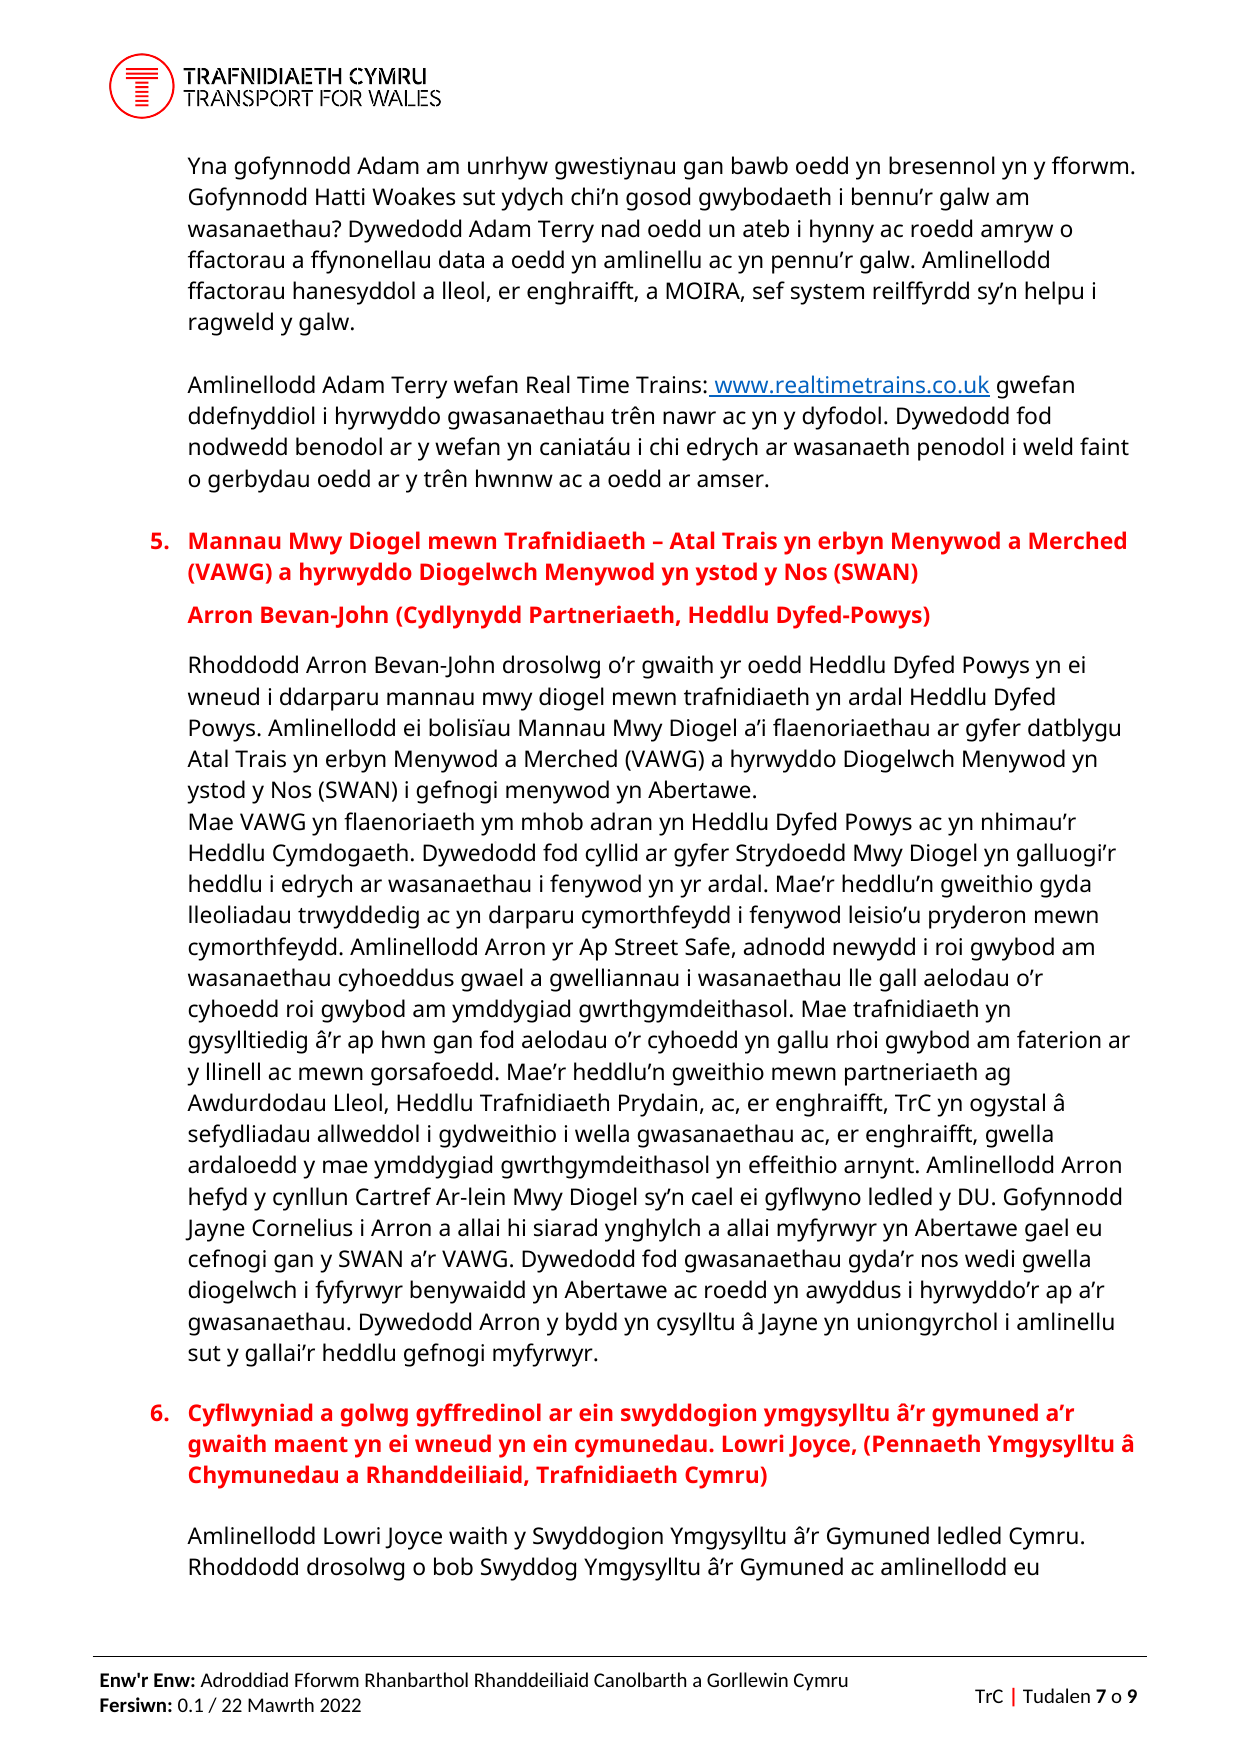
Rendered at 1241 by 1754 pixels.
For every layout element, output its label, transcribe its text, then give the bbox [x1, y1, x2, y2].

list Mannau Mwy Diogel mewn Trafnidiaeth – Atal Trais yn erbyn Menywod a Merched (VAWG) a hyrwyddo Diogelwch Menywod yn ystod y Nos (SWAN) [150, 525, 1137, 587]
text Mae VAWG yn flaenoriaeth ym mhob adran yn Heddlu Dyfed Powys ac yn nhimau’r Heddlu Cymdogaeth. Dywedodd fod cyllid ar gyfer Strydoedd Mwy Diogel yn galluogi’r heddlu i edrych ar wasanaethau i fenywod yn yr ardal. Mae’r heddlu’n gweithio gyda lleoliadau trwyddedig ac yn darparu cymorthfeydd i fenywod leisio’u pryderon mewn cymorthfeydd. Amlinellodd Arron yr Ap Street Safe, adnodd newydd i roi gwybod am wasanaethau cyhoeddus gwael a gwelliannau i wasanaethau lle gall aelodau o’r cyhoedd roi gwybod am ymddygiad gwrthgymdeithasol. Mae trafnidiaeth yn gysylltiedig â’r ap hwn gan fod aelodau o’r cyhoedd yn gallu rhoi gwybod am faterion ar y llinell ac mewn gorsafoedd. Mae’r heddlu’n gweithio mewn partneriaeth ag Awdurdodau Lleol, Heddlu Trafnidiaeth Prydain, ac, er enghraifft, TrC yn ogystal â sefydliadau allweddol i gydweithio i wella gwasanaethau ac, er enghraifft, gwella ardaloedd y mae ymddygiad gwrthgymdeithasol yn effeithio arnynt. Amlinellodd Arron hefyd y cynllun Cartref Ar-lein Mwy Diogel sy’n cael ei gyflwyno ledled y DU. Gofynnodd Jayne Cornelius i Arron a allai hi siarad ynghylch a allai myfyrwyr yn Abertawe gael eu cefnogi gan y SWAN a’r VAWG. Dywedodd fod gwasanaethau gyda’r nos wedi gwella diogelwch i fyfyrwyr benywaidd yn Abertawe ac roedd yn awyddus i hyrwyddo’r ap a’r gwasanaethau. Dywedodd Arron y bydd yn cysylltu â Jayne yn uniongyrchol i amlinellu sut y gallai’r heddlu gefnogi myfyrwyr. [187, 806, 1137, 1368]
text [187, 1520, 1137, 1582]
text Arron Bevan-John (Cydlynydd Partneriaeth, Heddlu Dyfed-Powys) [150, 599, 1137, 630]
text Rhoddodd Arron Bevan-John drosolwg o’r gwaith yr oedd Heddlu Dyfed Powys yn ei wneud i ddarparu mannau mwy diogel mewn trafnidiaeth yn ardal Heddlu Dyfed Powys. Amlinellodd ei bolisïau Mannau Mwy Diogel a’i flaenoriaethau ar gyfer datblygu Atal Trais yn erbyn Menywod a Merched (VAWG) a hyrwyddo Diogelwch Menywod yn ystod y Nos (SWAN) i gefnogi menywod yn Abertawe. [187, 649, 1137, 806]
list Yna gofynnodd Adam am unrhyw gwestiynau gan bawb oedd yn bresennol yn y fforwm. Gofynnodd Hatti Woakes sut ydych chi’n gosod gwybodaeth i bennu’r galw am wasanaethau? Dywedodd Adam Terry nad oedd un ateb i hynny ac roedd amryw o ffactorau a ffynonellau data a oedd yn amlinellu ac yn pennu’r galw. Amlinellodd ffactorau hanesyddol a lleol, er enghraifft, a MOIRA, sef system reilffyrdd sy’n helpu i ragweld y galw. [187, 159, 1137, 337]
list Cyflwyniad a golwg gyffredinol ar ein swyddogion ymgysylltu â’r gymuned a’r gwaith maent yn ei wneud yn ein cymunedau. Lowri Joyce, (Pennaeth Ymgysylltu â Chymunedau a Rhanddeiliaid, Trafnidiaeth Cymru) [150, 1397, 1137, 1491]
list Amlinellodd Adam Terry wefan Real Time Trains: www.realtimetrains.co.uk gwefan ddefnyddiol i hyrwyddo gwasanaethau trên nawr ac yn y dyfodol. Dywedodd fod nodwedd benodol ar y wefan yn caniatáu i chi edrych ar wasanaeth penodol i weld faint o gerbydau oedd ar y trên hwnnw ac a oedd ar amser. [187, 369, 1137, 494]
picture [101, 45, 445, 124]
